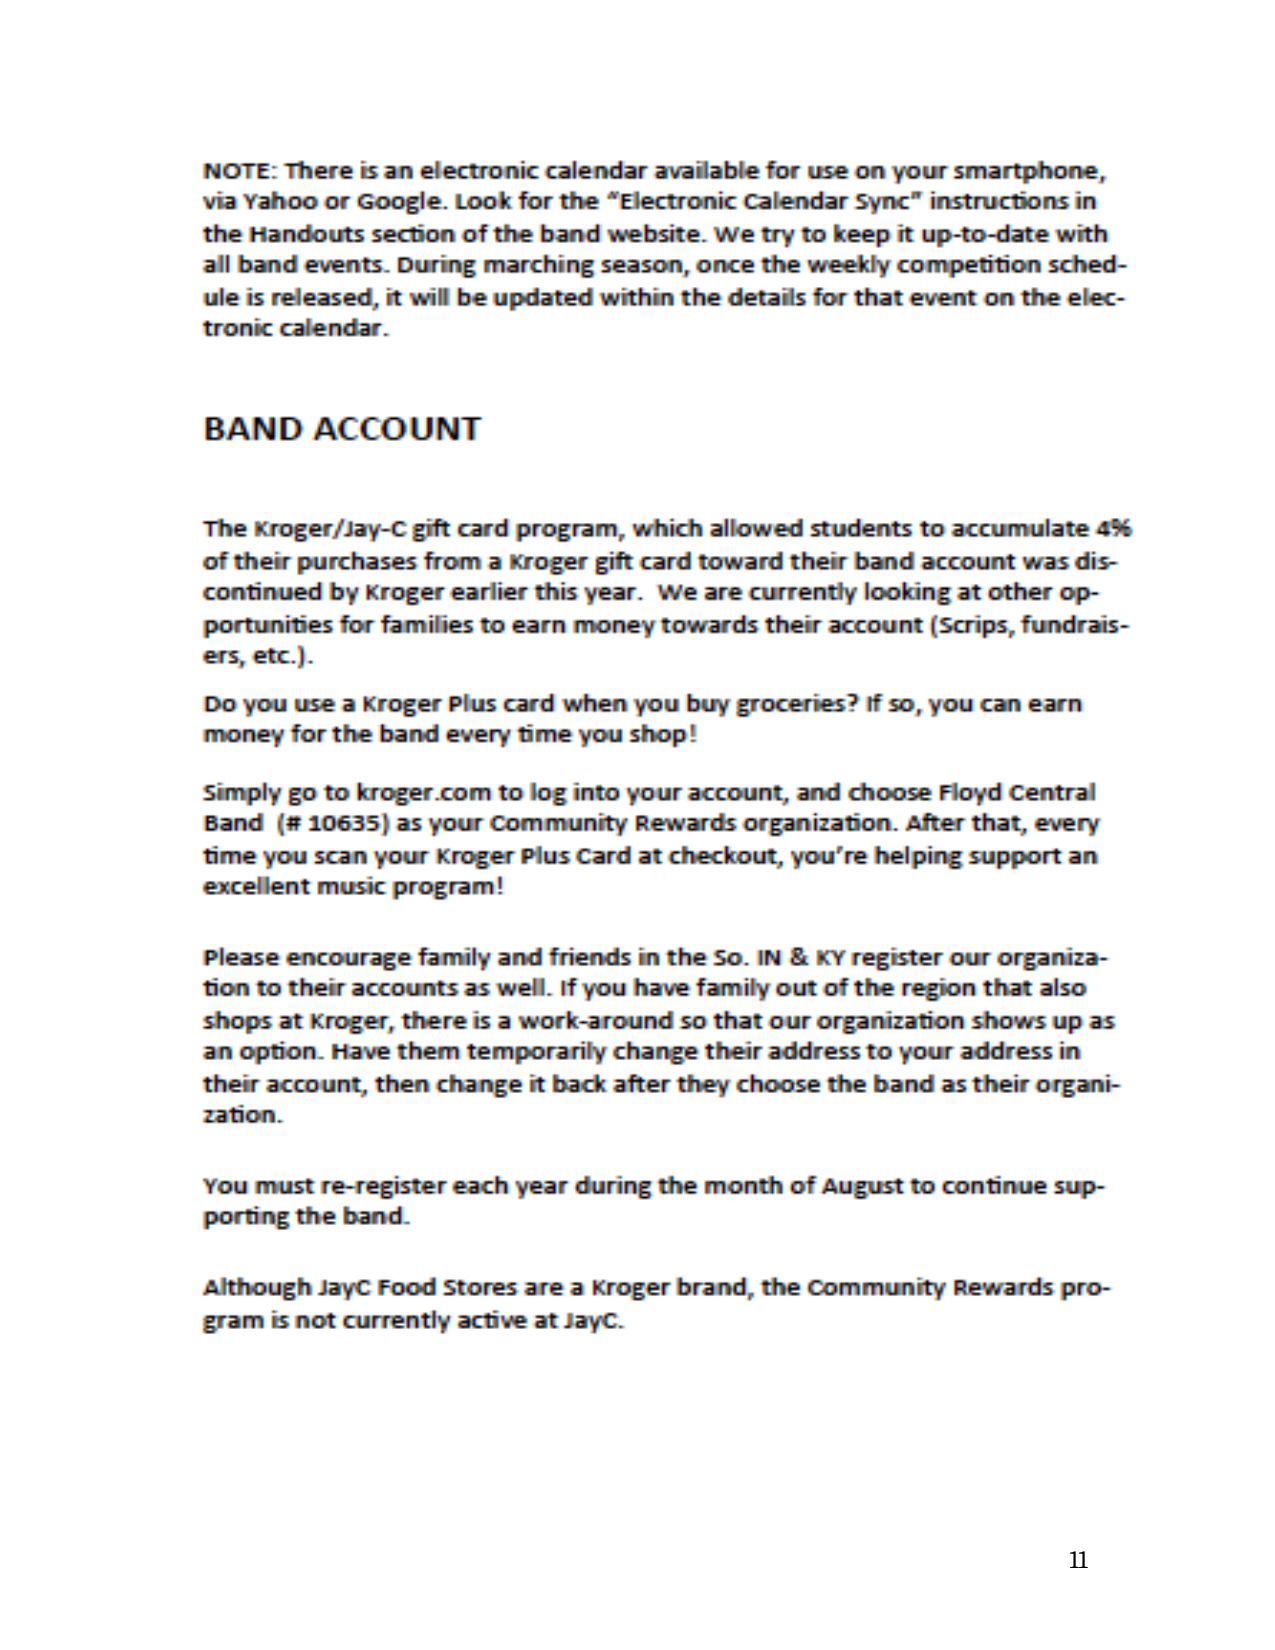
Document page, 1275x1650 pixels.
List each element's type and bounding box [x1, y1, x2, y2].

picture [187, 150, 1162, 1501]
